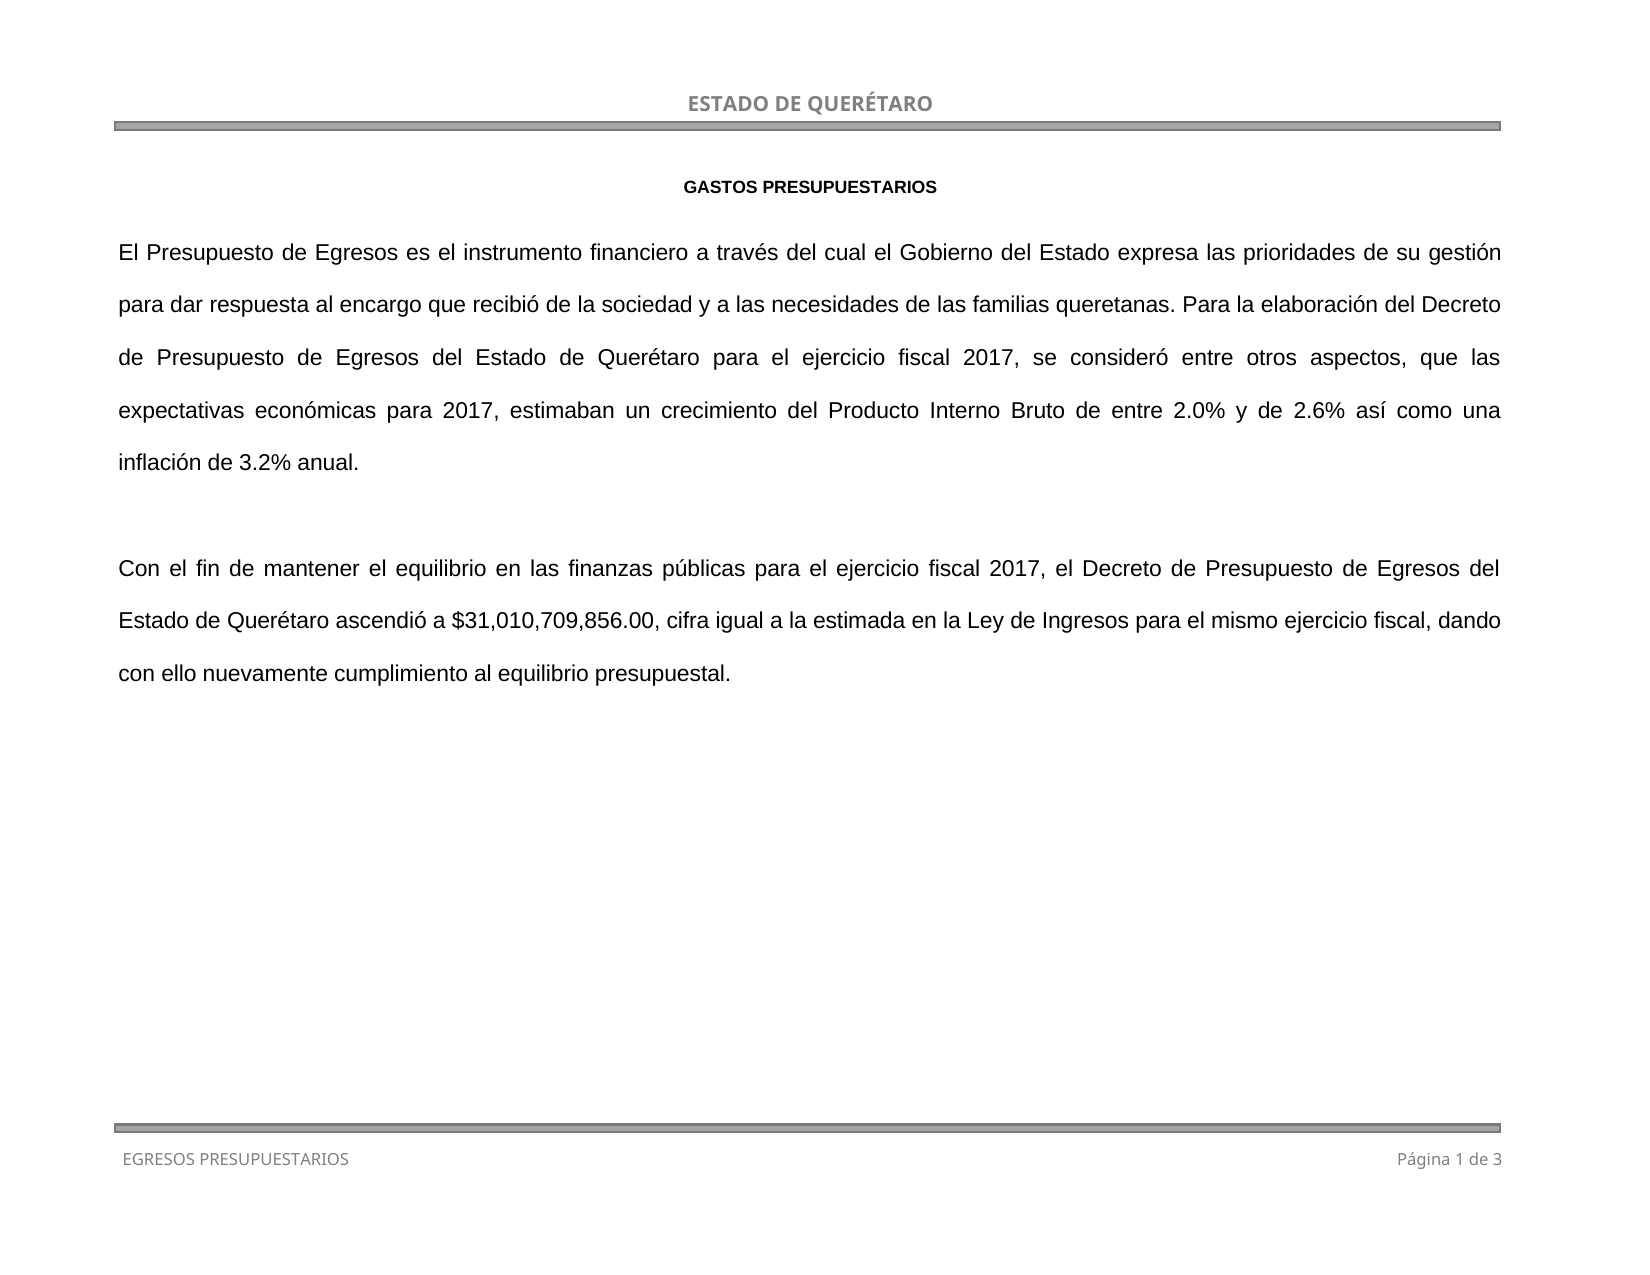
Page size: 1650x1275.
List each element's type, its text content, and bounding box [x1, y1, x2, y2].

text El Presupuesto de Egresos es el instrumento financiero a través del cual el Gobierno del Estado expresa las prioridades de su gestión para dar respuesta al encargo que recibió de la sociedad y a las necesidades de las familias queretanas. Para la elaboración del Decreto de Presupuesto de Egresos del Estado de Querétaro para el ejercicio fiscal 2017, se consideró entre otros aspectos, que las expectativas económicas para 2017, estimaban un crecimiento del Producto Interno Bruto de entre 2.0% y de 2.6% así como una inflación de 3.2% anual. [118, 238, 1502, 476]
text Con el fin de mantener el equilibrio en las finanzas públicas para el ejercicio fiscal 2017, el Decreto de Presupuesto de Egresos del Estado de Querétaro ascendió a $31,010,709,856.00, cifra igual a la estimada en la Ley de Ingresos para el mismo ejercicio fiscal, dando con ello nuevamente cumplimiento al equilibrio presupuestal. [118, 555, 1502, 686]
text GASTOS PRESUPUESTARIOS [118, 177, 1502, 198]
